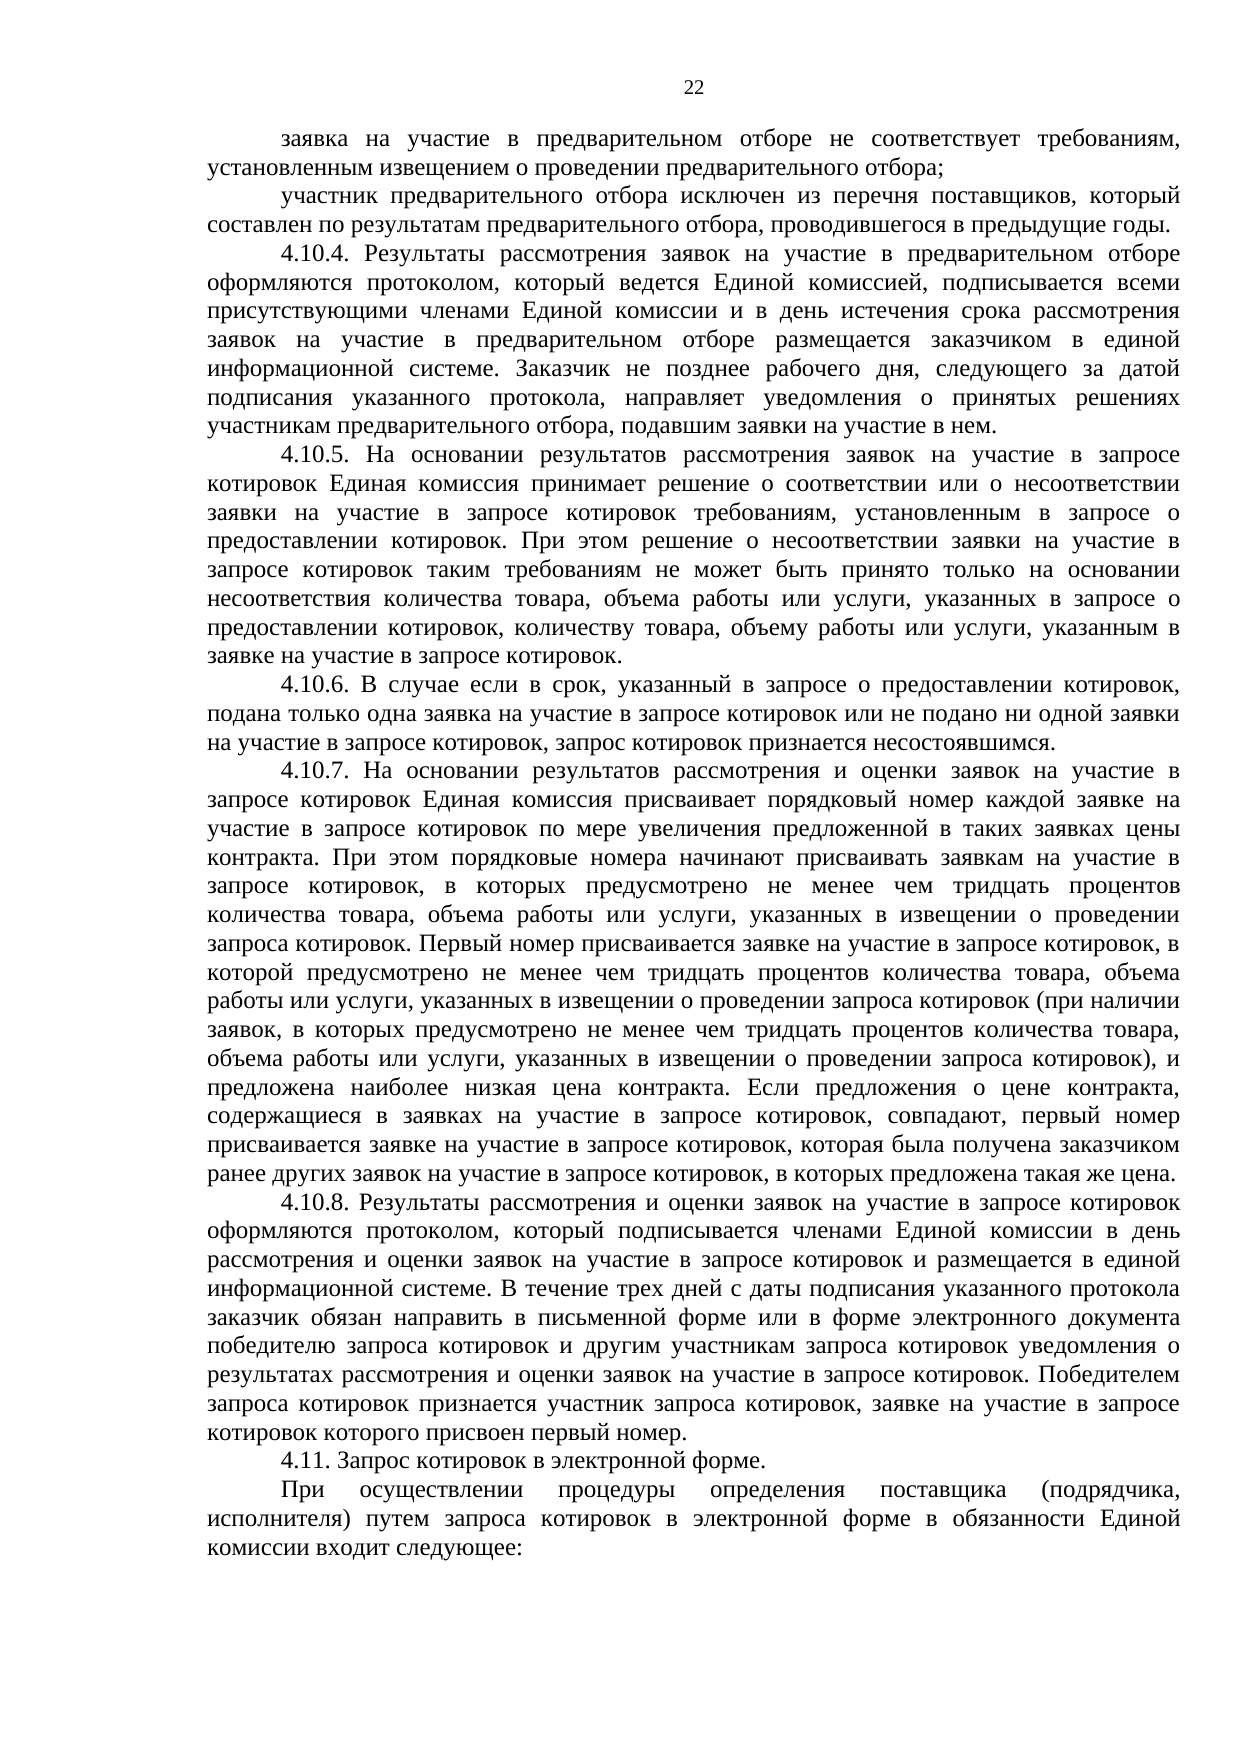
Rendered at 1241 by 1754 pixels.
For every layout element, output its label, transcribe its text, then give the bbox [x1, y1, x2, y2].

text 4.10.8. Результаты рассмотрения и оценки заявок на участие в запросе котировок оформляются протоколом, который подписывается членами Единой комиссии в день рассмотрения и оценки заявок на участие в запросе котировок и размещается в единой информационной системе. В течение трех дней с даты подписания указанного протокола заказчик обязан направить в письменной форме или в форме электронного документа победителю запроса котировок и другим участникам запроса котировок уведомления о результатах рассмотрения и оценки заявок на участие в запросе котировок. Победителем запроса котировок признается участник запроса котировок, заявке на участие в запросе котировок которого присвоен первый номер. [207, 1187, 1181, 1446]
text 4.11. Запрос котировок в электронной форме. [207, 1446, 1181, 1474]
text участник предварительного отбора исключен из перечня поставщиков, который составлен по результатам предварительного отбора, проводившегося в предыдущие годы. [207, 181, 1181, 238]
text заявка на участие в предварительном отборе не соответствует требованиям, установленным извещением о проведении предварительного отбора; [207, 123, 1181, 181]
text 4.10.7. На основании результатов рассмотрения и оценки заявок на участие в запросе котировок Единая комиссия присваивает порядковый номер каждой заявке на участие в запросе котировок по мере увеличения предложенной в таких заявках цены контракта. При этом порядковые номера начинают присваивать заявкам на участие в запросе котировок, в которых предусмотрено не менее чем тридцать процентов количества товара, объема работы или услуги, указанных в извещении о проведении запроса котировок. Первый номер присваивается заявке на участие в запросе котировок, в которой предусмотрено не менее чем тридцать процентов количества товара, объема работы или услуги, указанных в извещении о проведении запроса котировок (при наличии заявок, в которых предусмотрено не менее чем тридцать процентов количества товара, объема работы или услуги, указанных в извещении о проведении запроса котировок), и предложена наиболее низкая цена контракта. Если предложения о цене контракта, содержащиеся в заявках на участие в запросе котировок, совпадают, первый номер присваивается заявке на участие в запросе котировок, которая была получена заказчиком ранее других заявок на участие в запросе котировок, в которых предложена такая же цена. [207, 756, 1181, 1187]
text При осуществлении процедуры определения поставщика (подрядчика, исполнителя) путем запроса котировок в электронной форме в обязанности Единой комиссии входит следующее: [207, 1474, 1181, 1561]
text 4.10.5. На основании результатов рассмотрения заявок на участие в запросе котировок Единая комиссия принимает решение о соответствии или о несоответствии заявки на участие в запросе котировок требованиям, установленным в запросе о предоставлении котировок. При этом решение о несоответствии заявки на участие в запросе котировок таким требованиям не может быть принято только на основании несоответствия количества товара, объема работы или услуги, указанных в запросе о предоставлении котировок, количеству товара, объему работы или услуги, указанным в заявке на участие в запросе котировок. [207, 439, 1181, 669]
text 4.10.4. Результаты рассмотрения заявок на участие в предварительном отборе оформляются протоколом, который ведется Единой комиссией, подписывается всеми присутствующими членами Единой комиссии и в день истечения срока рассмотрения заявок на участие в предварительном отборе размещается заказчиком в единой информационной системе. Заказчик не позднее рабочего дня, следующего за датой подписания указанного протокола, направляет уведомления о принятых решениях участникам предварительного отбора, подавшим заявки на участие в нем. [207, 238, 1181, 439]
text 4.10.6. В случае если в срок, указанный в запросе о предоставлении котировок, подана только одна заявка на участие в запросе котировок или не подано ни одной заявки на участие в запросе котировок, запрос котировок признается несостоявшимся. [207, 669, 1181, 756]
